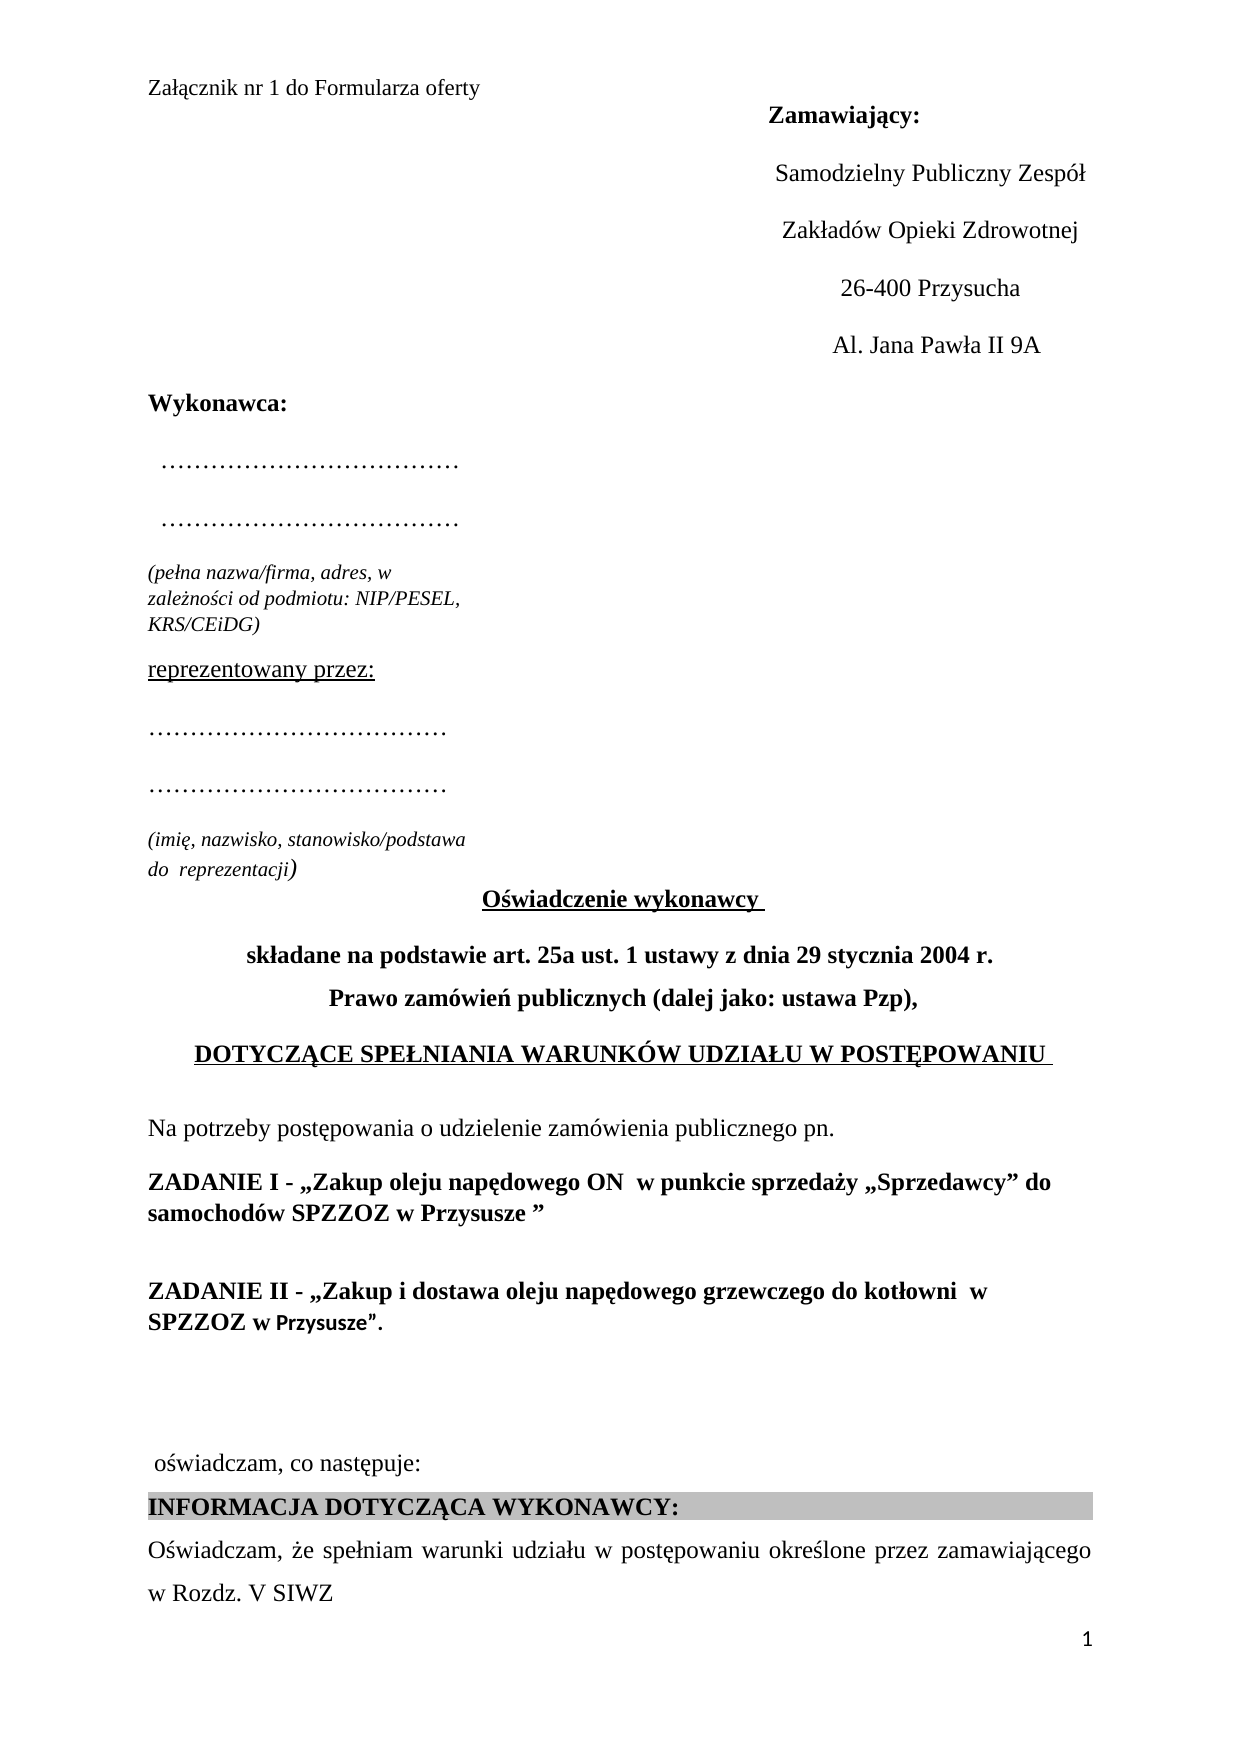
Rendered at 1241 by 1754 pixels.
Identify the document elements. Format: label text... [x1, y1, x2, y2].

text Oświadczenie wykonawcy [148, 884, 1093, 913]
text (imię, nazwisko, stanowisko/podstawa do reprezentacji) [148, 827, 472, 882]
text Prawo zamówień publicznych (dalej jako: ustawa Pzp), [148, 983, 1093, 1012]
text ……………………………………………………………… [148, 712, 472, 798]
text Oświadczam, że spełniam warunki udziału w postępowaniu określone przez zamawiającego w Rozdz. V SIWZ [148, 1535, 1093, 1607]
text oświadczam, co następuje: [148, 1448, 1093, 1477]
text Al. Jana Pawła II 9A [768, 330, 1093, 359]
subtitle ZADANIE I - „Zakup oleju napędowego ON w punkcie sprzedaży „Sprzedawcy” do samochodów SPZZOZ w Przysusze ” [148, 1167, 1093, 1227]
text (pełna nazwa/firma, adres, w zależności od podmiotu: NIP/PESEL, KRS/CEiDG) [148, 560, 472, 636]
text ……………………………………………………………… [148, 445, 472, 531]
text Samodzielny Publiczny Zespół Zakładów Opieki Zdrowotnej 26-400 Przysucha [768, 158, 1093, 301]
text reprezentowany przez: [148, 654, 1093, 683]
text składane na podstawie art. 25a ust. 1 ustawy z dnia 29 stycznia 2004 r. [148, 940, 1093, 969]
subtitle Na potrzeby postępowania o udzielenie zamówienia publicznego pn. [148, 1113, 1093, 1142]
text Wykonawca: [148, 388, 1093, 416]
text Zamawiający: [694, 100, 1093, 129]
text DOTYCZĄCE SPEŁNIANIA WARUNKÓW UDZIAŁU W POSTĘPOWANIU [148, 1039, 1093, 1068]
text ZADANIE II - „Zakup i dostawa oleju napędowego grzewczego do kotłowni w SPZZOZ w Przysusze”. [148, 1276, 1093, 1336]
text INFORMACJA DOTYCZĄCA WYKONAWCY: [148, 1492, 1093, 1520]
